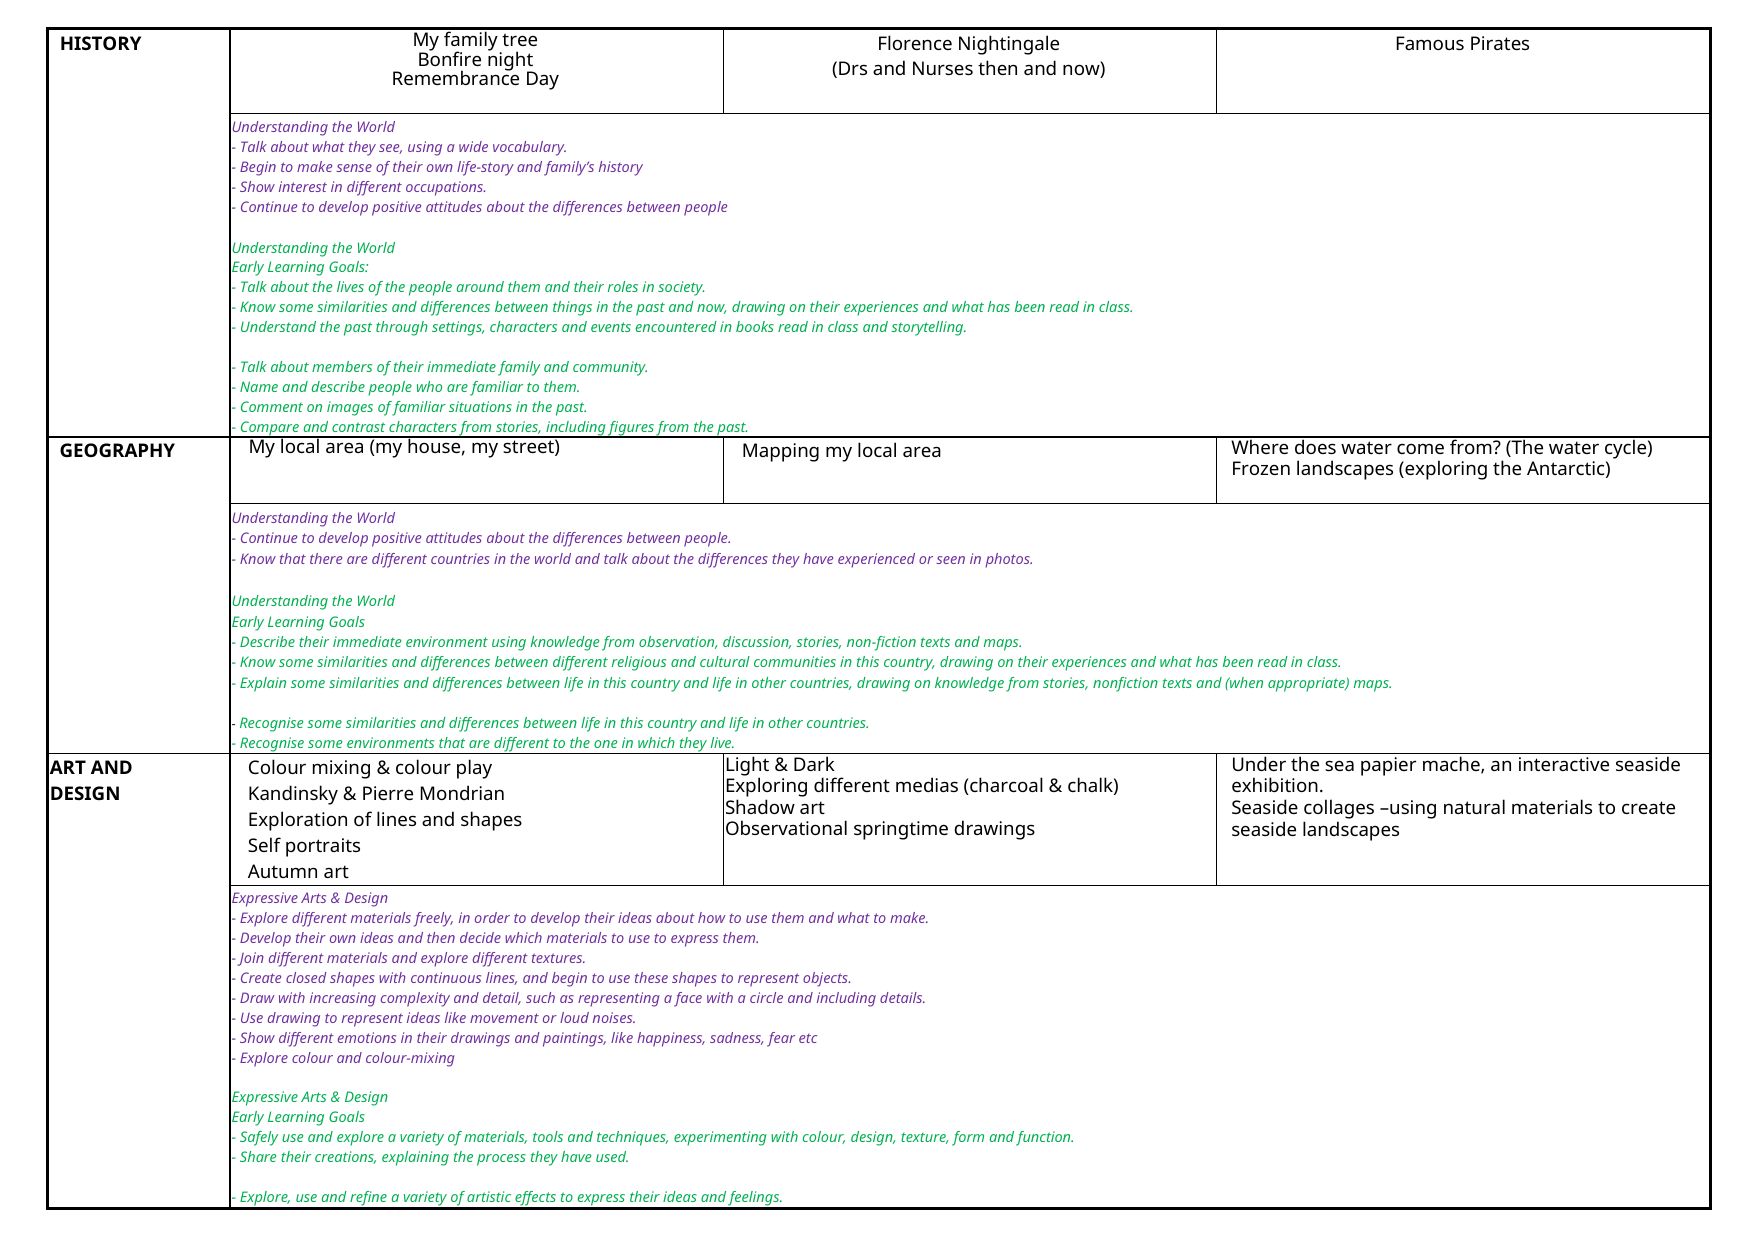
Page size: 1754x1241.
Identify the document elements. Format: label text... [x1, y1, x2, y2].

table_cell Light & Dark Exploring different medias (charcoal & chalk) Shadow art Observational springtime drawings [724, 754, 1216, 885]
table_cell Where does water come from? (The water cycle) Frozen landscapes (exploring the Antarctic) [1217, 438, 1709, 503]
table_cell Mapping my local area [724, 438, 1216, 503]
table_cell Understanding the World - Continue to develop positive attitudes about the differences between people. - Know that there are different countries in the world and talk about the differences they have experienced or seen in photos. Understanding the World Early Learning Goals - Describe their immediate environment using knowledge from observation, discussion, stories, non-fiction texts and maps. - Know some similarities and differences between different religious and cultural communities in this country, drawing on their experiences and what has been read in class. - Explain some similarities and differences between life in this country and life in other countries, drawing on knowledge from stories, nonfiction texts and (when appropriate) maps. - Recognise some similarities and differences between life in this country and life in other countries. - Recognise some environments that are different to the one in which they live. [231, 504, 1709, 753]
table_cell ART AND DESIGN [49, 754, 229, 1207]
table_header Famous Pirates [1217, 30, 1709, 113]
table_cell Under the sea papier mache, an interactive seaside exhibition. Seaside collages –using natural materials to create seaside landscapes [1217, 754, 1709, 885]
table_cell Colour mixing & colour play Kandinsky & Pierre Mondrian Exploration of lines and shapes Self portraits Autumn art [231, 754, 723, 885]
table_cell My local area (my house, my street) [231, 438, 723, 503]
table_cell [231, 886, 1709, 1207]
table_header HISTORY [49, 30, 229, 436]
table_cell Understanding the World - Talk about what they see, using a wide vocabulary. - Begin to make sense of their own life-story and family’s history - Show interest in different occupations. - Continue to develop positive attitudes about the differences between people Understanding the World Early Learning Goals: - Talk about the lives of the people around them and their roles in society. - Know some similarities and differences between things in the past and now, drawing on their experiences and what has been read in class. - Understand the past through settings, characters and events encountered in books read in class and storytelling. - Talk about members of their immediate family and community. - Name and describe people who are familiar to them. - Comment on images of familiar situations in the past. - Compare and contrast characters from stories, including figures from the past. [231, 114, 1709, 436]
table_header Florence Nightingale (Drs and Nurses then and now) [724, 30, 1216, 113]
table_header My family tree Bonfire night Remembrance Day [231, 30, 723, 113]
table_cell GEOGRAPHY [49, 438, 229, 753]
